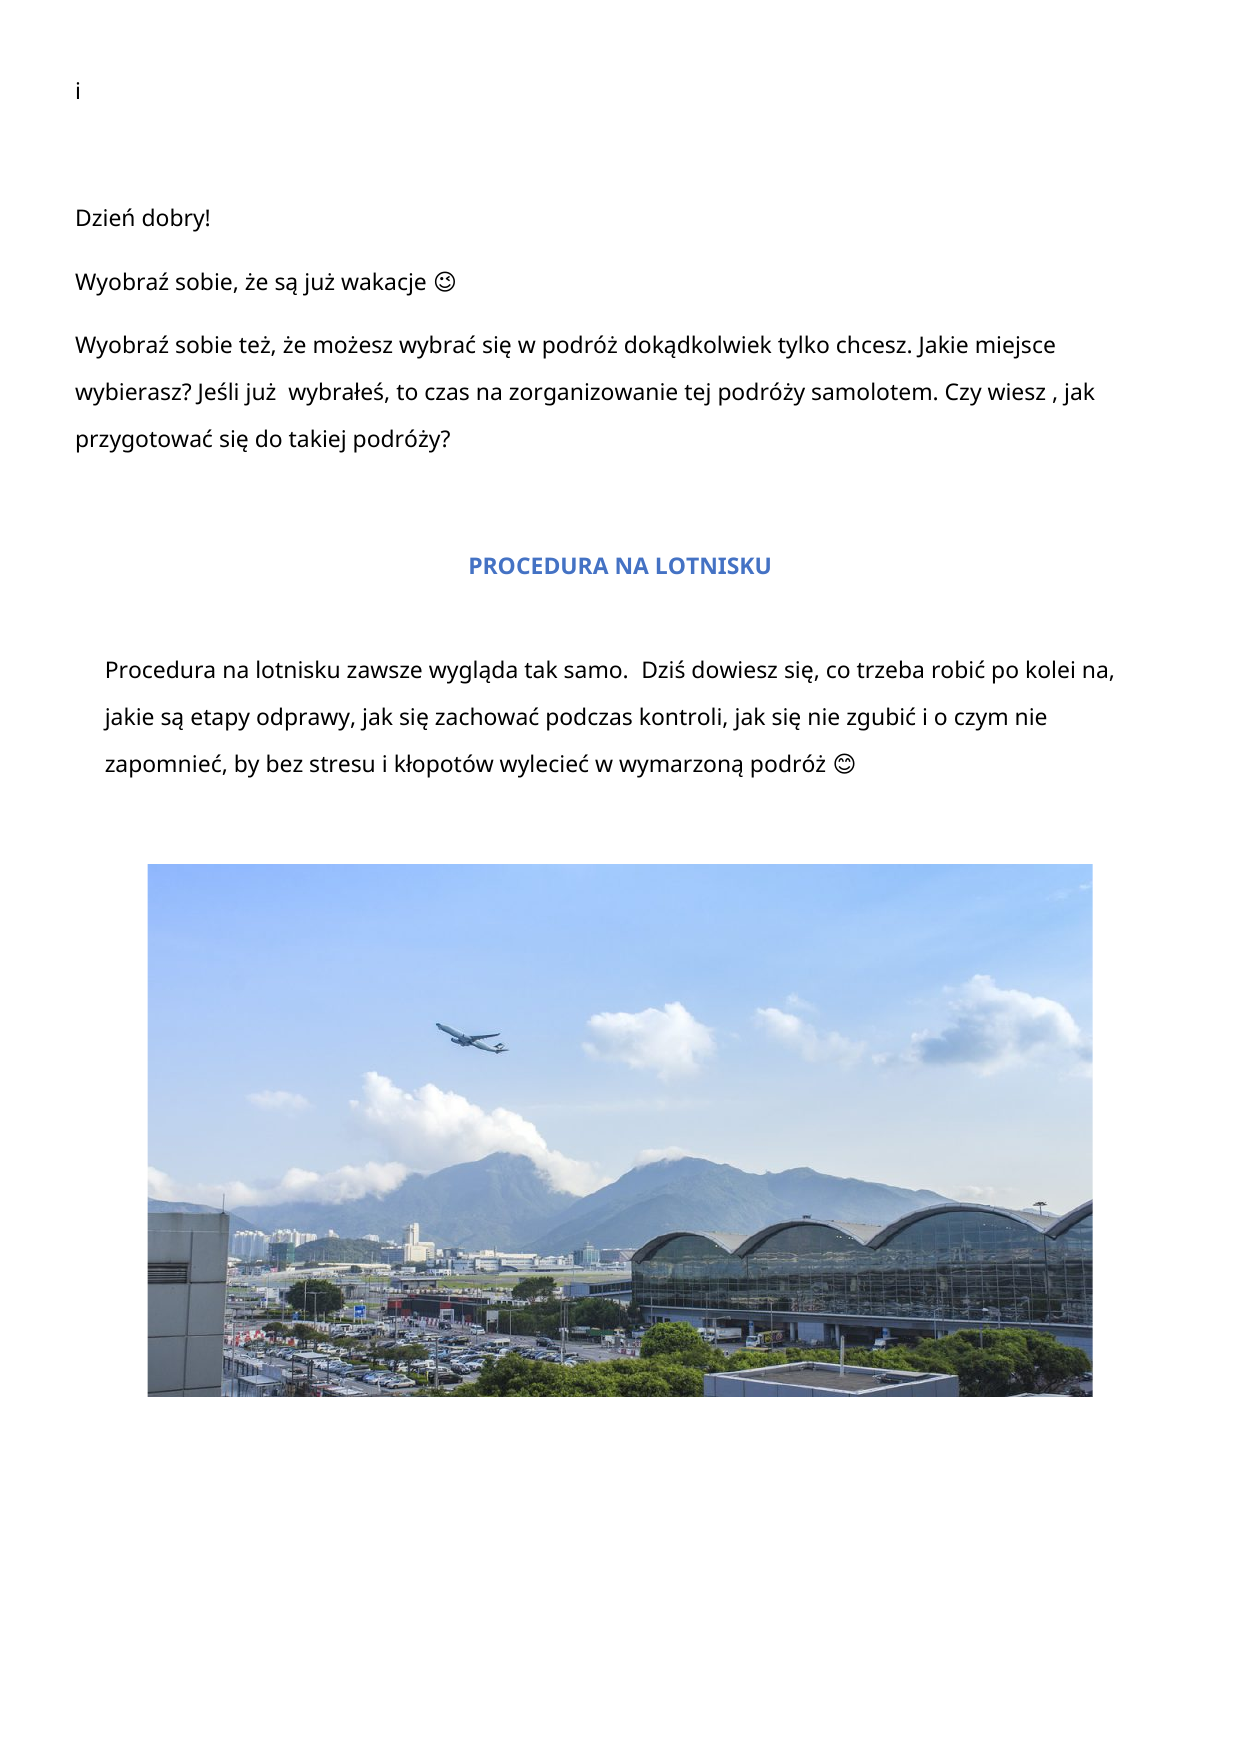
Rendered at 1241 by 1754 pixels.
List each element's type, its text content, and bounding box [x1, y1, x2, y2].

text Wyobraź sobie, że są już wakacje [75, 266, 1165, 297]
text i [75, 75, 1165, 106]
picture [147, 864, 1093, 1397]
text Procedura na lotnisku zawsze wygląda tak samo. Dziś dowiesz się, co trzeba robić po kolei na, jakie są etapy odprawy, jak się zachować podczas kontroli, jak się nie zgubić i o czym nie zapomnieć, by bez stresu i kłopotów wylecieć w wymarzoną podróż [104, 654, 1165, 779]
text Dzień dobry! [75, 202, 1165, 233]
text Wyobraź sobie też, że możesz wybrać się w podróż dokądkolwiek tylko chcesz. Jakie miejsce wybierasz? Jeśli już wybrałeś, to czas na zorganizowanie tej podróży samolotem. Czy wiesz , jak przygotować się do takiej podróży? [75, 329, 1165, 454]
text PROCEDURA NA LOTNISKU [75, 550, 1165, 623]
